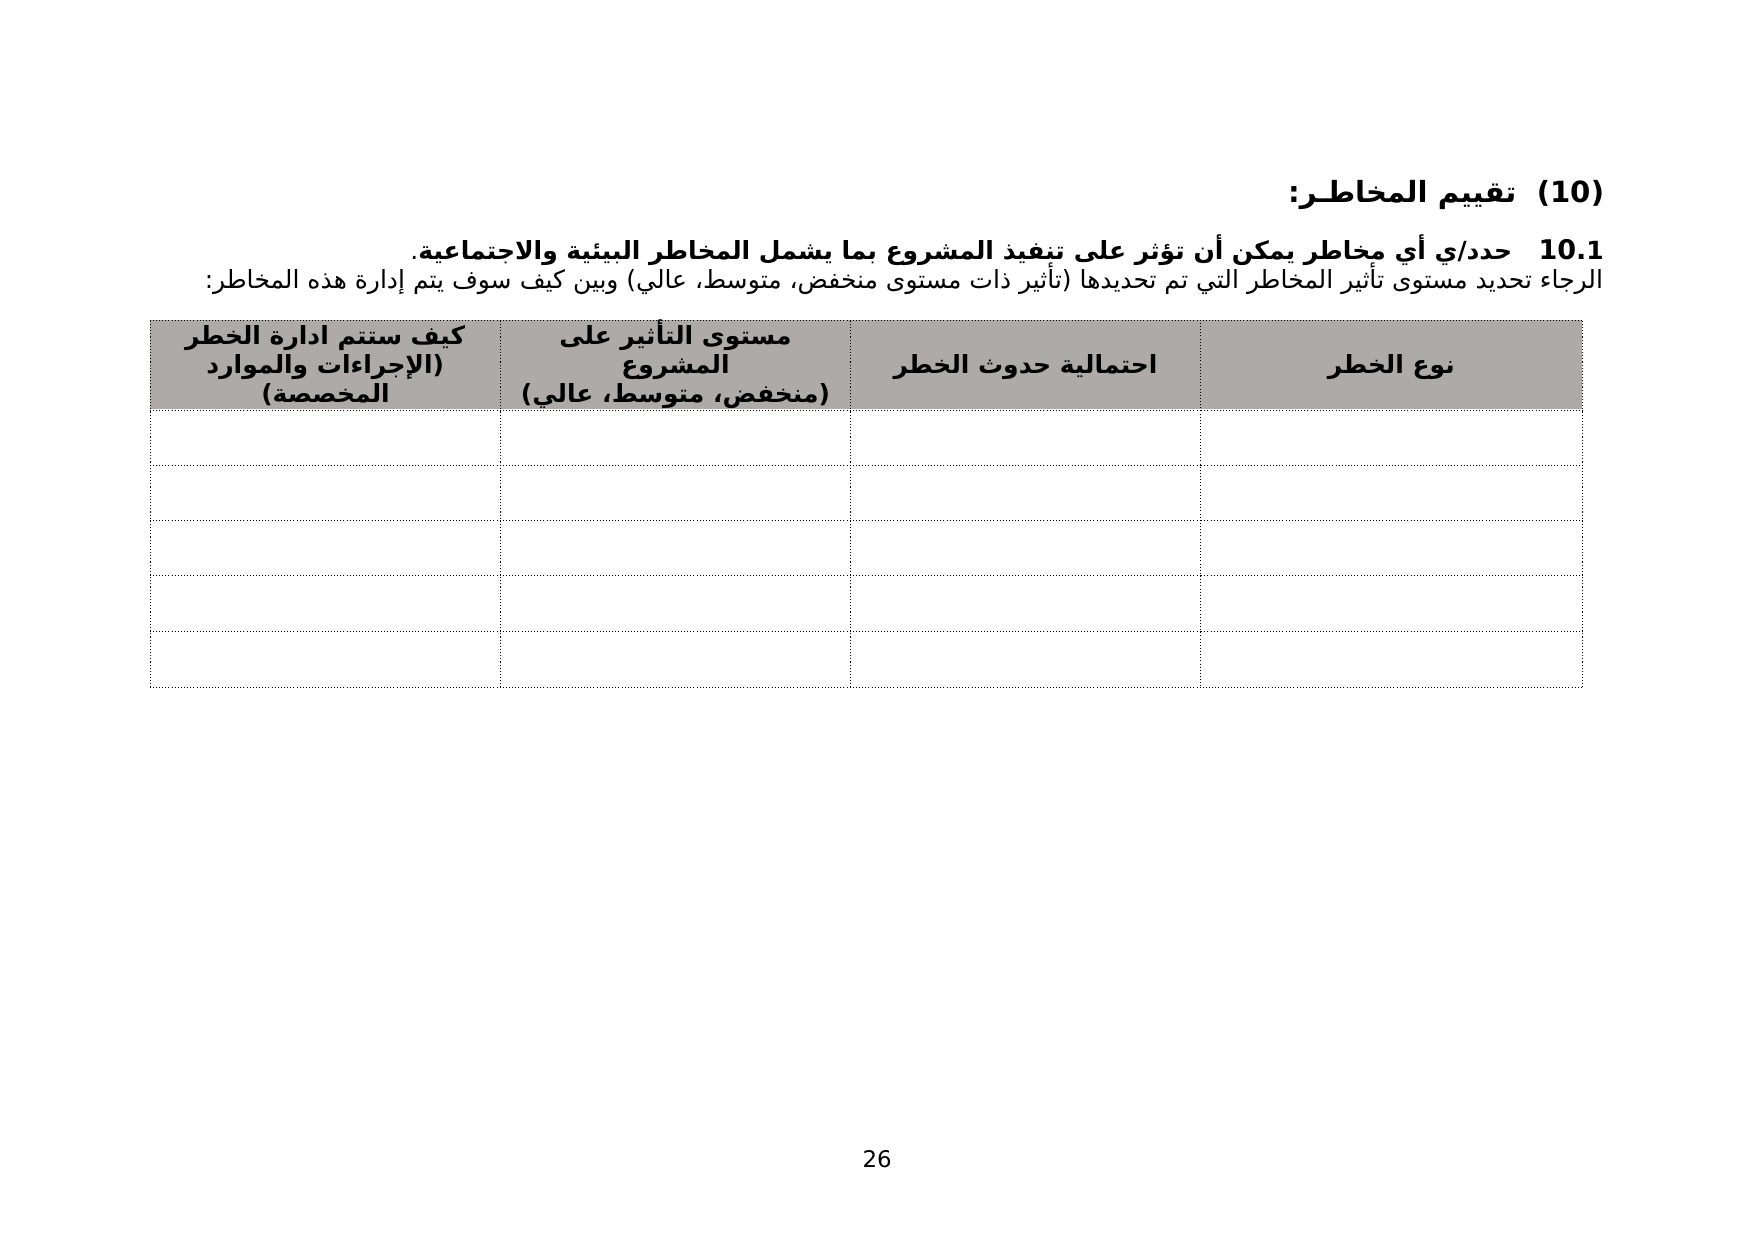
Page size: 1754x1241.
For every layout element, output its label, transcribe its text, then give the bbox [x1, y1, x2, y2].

table_cell [1201, 520, 1582, 575]
table_cell [850, 465, 1201, 519]
table_cell [150, 410, 500, 465]
table_cell [500, 465, 850, 519]
table_cell [850, 410, 1201, 465]
table_cell [1201, 575, 1582, 631]
table_header نوع الخطر [1201, 320, 1582, 409]
table_cell [1201, 631, 1582, 687]
table_cell [850, 520, 1201, 575]
table_header احتمالية حدوث الخطر [850, 320, 1201, 409]
table_cell [500, 520, 850, 575]
table_header كيف ستتم ادارة الخطر (الإجراءات والموارد المخصصة) [150, 320, 500, 409]
table_cell [850, 575, 1201, 631]
table_cell [150, 575, 500, 631]
table_cell [850, 631, 1201, 687]
table_cell [500, 410, 850, 465]
table_cell [500, 575, 850, 631]
text 10.1 حدد/ي أي مخاطر يمكن أن تؤثر على تنفيذ المشروع بما يشمل المخاطر البيئية والاجتماعية. [150, 234, 1604, 266]
table_cell [500, 631, 850, 687]
table_cell [150, 520, 500, 575]
table_cell [150, 631, 500, 687]
table_cell [1201, 410, 1582, 465]
text الرجاء تحديد مستوى تأثير المخاطر التي تم تحديدها (تأثير ذات مستوى منخفض، متوسط، عالي) وبين كيف سوف يتم إدارة هذه المخاطر: [150, 266, 1604, 295]
table_cell [150, 465, 500, 519]
text (10) تقييم المخاطـر: [150, 175, 1604, 209]
table_header مستوى التأثير على المشروع (منخفض، متوسط، عالي) [500, 320, 850, 409]
table_cell [1201, 465, 1582, 519]
